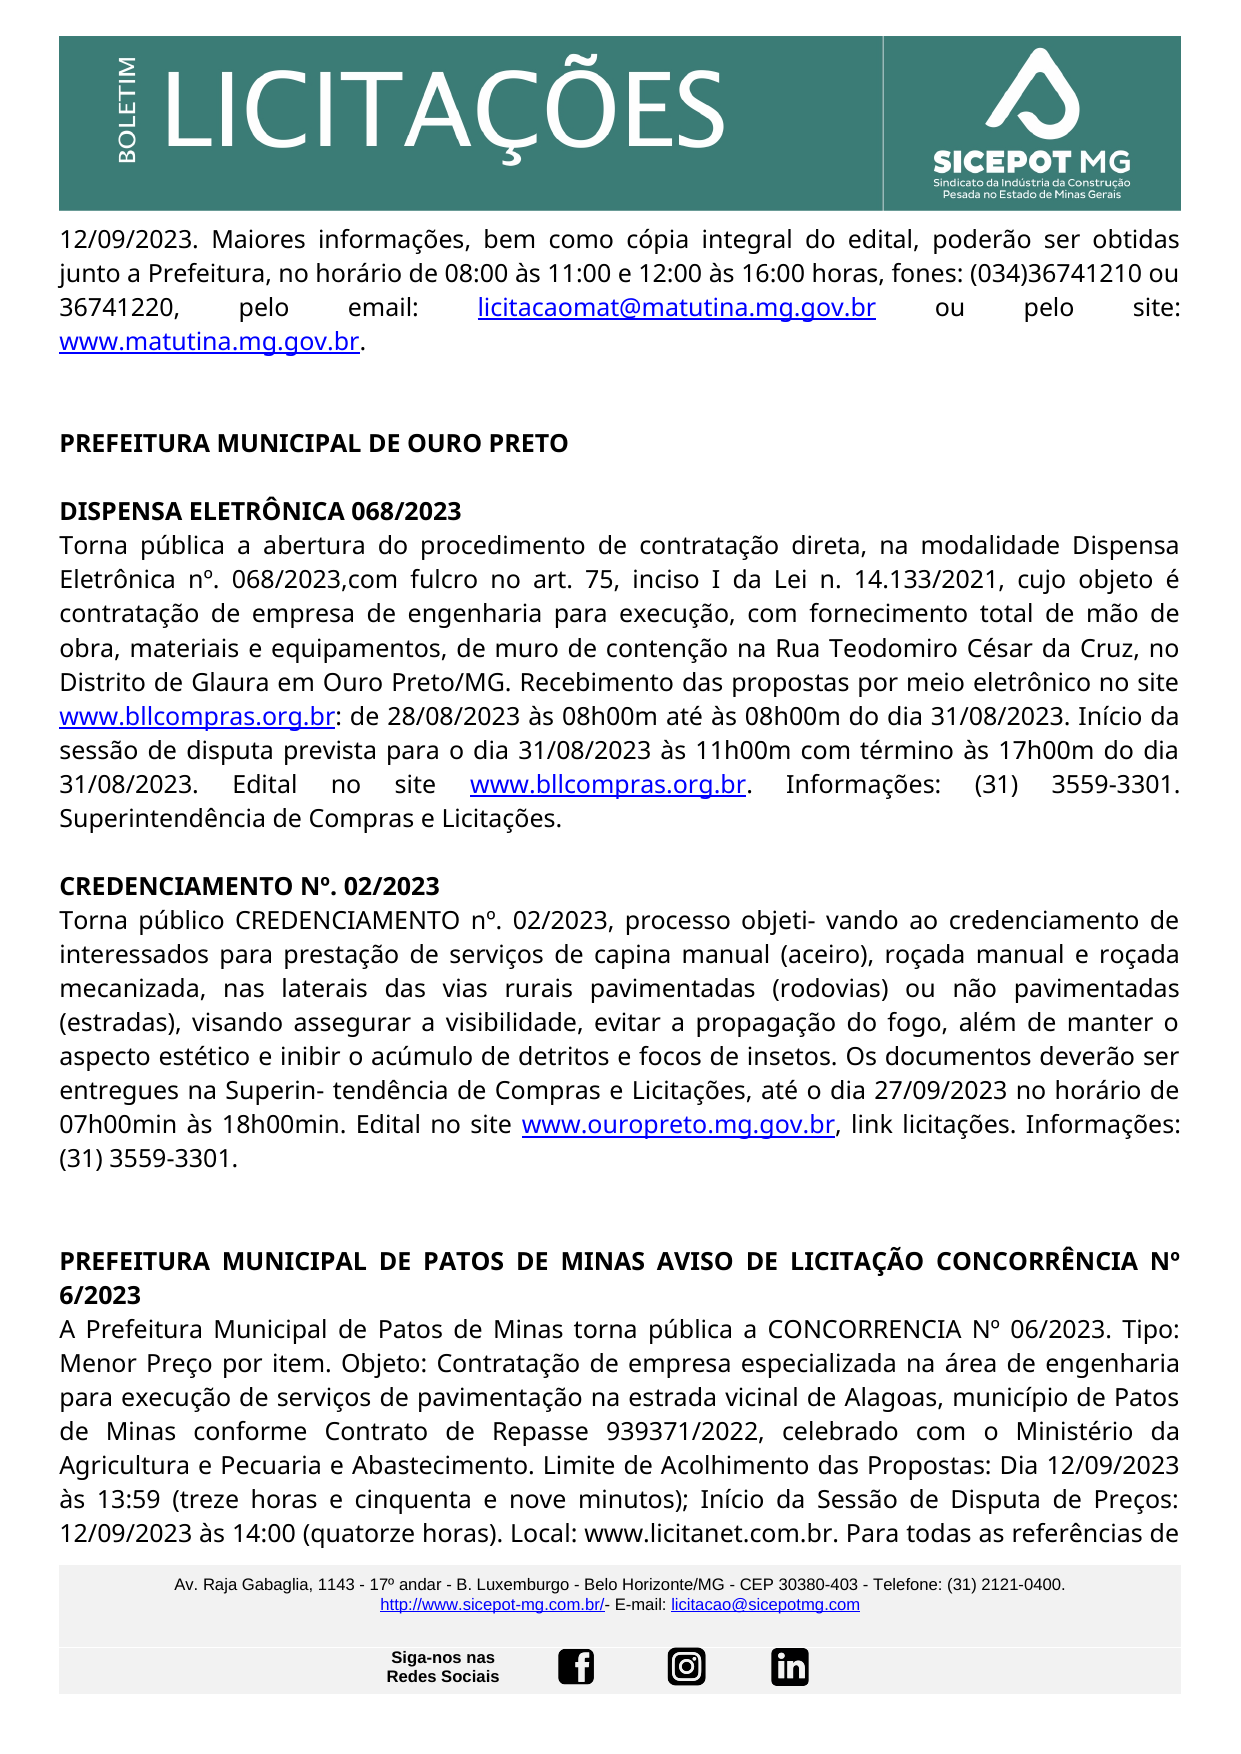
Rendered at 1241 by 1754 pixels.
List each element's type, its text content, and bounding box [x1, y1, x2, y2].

picture [667, 1647, 706, 1686]
text Torna pública a abertura do procedimento de contratação direta, na modalidade Dispensa Eletrônica nº. 068/2023,com fulcro no art. 75, inciso I da Lei n. 14.133/2021, cujo objeto é contratação de empresa de engenharia para execução, com fornecimento total de mão de obra, materiais e equipamentos, de muro de contenção na Rua Teodomiro César da Cruz, no Distrito de Glaura em Ouro Preto/MG. Recebimento das propostas por meio eletrônico no site www.bllcompras.org.br: de 28/08/2023 às 08h00m até às 08h00m do dia 31/08/2023. Início da sessão de disputa prevista para o dia 31/08/2023 às 11h00m com término às 17h00m do dia 31/08/2023. Edital no site www.bllcompras.org.br. Informações: (31) 3559-3301. Superintendência de Compras e Licitações. [59, 528, 1181, 834]
text Torna público CREDENCIAMENTO nº. 02/2023, processo objeti- vando ao credenciamento de interessados para prestação de serviços de capina manual (aceiro), roçada manual e roçada mecanizada, nas laterais das vias rurais pavimentadas (rodovias) ou não pavimentadas (estradas), visando assegurar a visibilidade, evitar a propagação do fogo, além de manter o aspecto estético e inibir o acúmulo de detritos e focos de insetos. Os documentos deverão ser entregues na Superin- tendência de Compras e Licitações, até o dia 27/09/2023 no horário de 07h00min às 18h00min. Edital no site www.ouropreto.mg.gov.br, link licitações. Informações: (31) 3559-3301. [59, 903, 1181, 1175]
text PREFEITURA MUNICIPAL DE OURO PRETO [59, 426, 1181, 460]
text CREDENCIAMENTO Nº. 02/2023 [59, 869, 1181, 903]
picture [557, 1648, 594, 1685]
text DISPENSA ELETRÔNICA 068/2023 [59, 494, 1181, 528]
picture [59, 36, 1181, 211]
picture [771, 1648, 809, 1686]
text PREFEITURA MUNICIPAL DE PATOS DE MINAS AVISO DE LICITAÇÃO CONCORRÊNCIA Nº 6/2023 [59, 1243, 1181, 1311]
